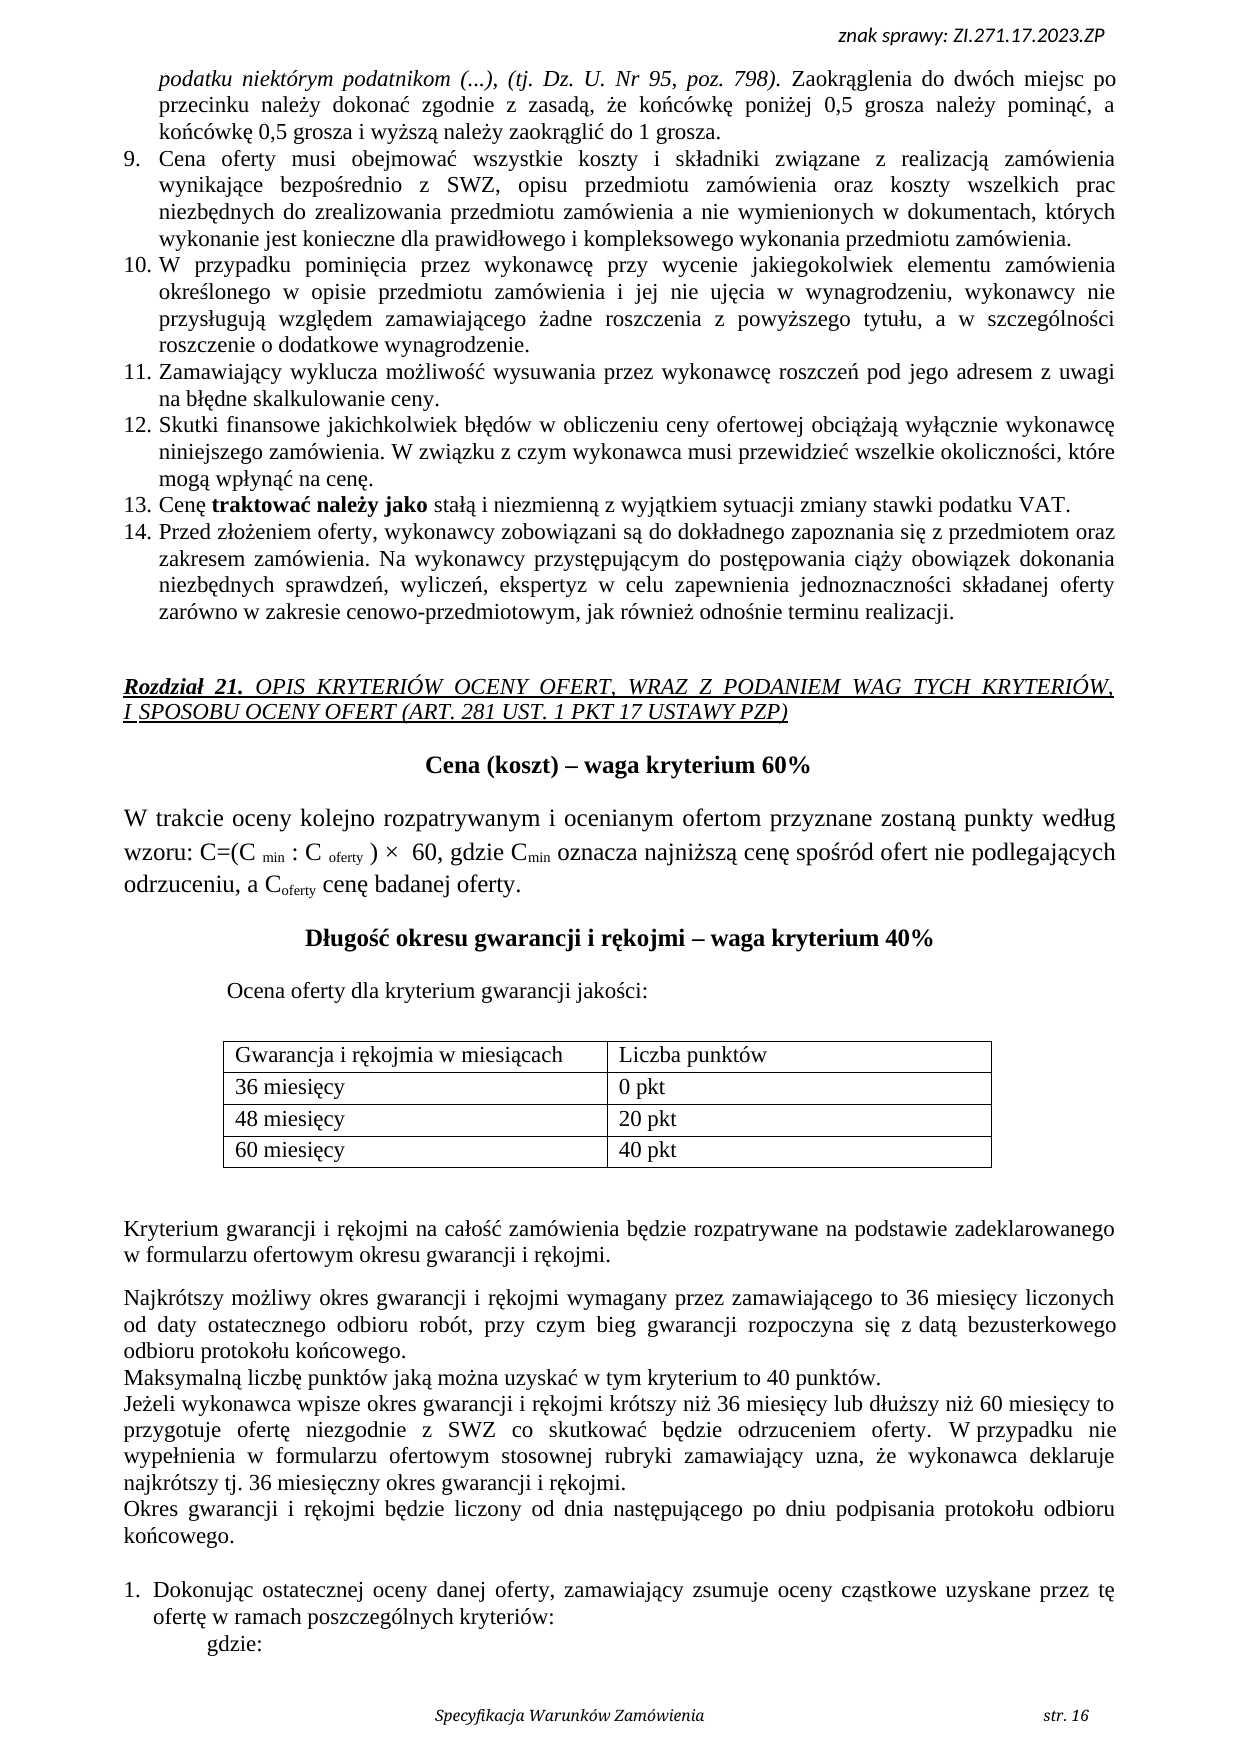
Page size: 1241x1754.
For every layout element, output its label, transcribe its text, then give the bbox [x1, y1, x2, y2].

table_header Liczba punktów [608, 1042, 991, 1072]
list Skutki finansowe jakichkolwiek błędów w obliczeniu ceny ofertowej obciążają wyłącznie wykonawcę niniejszego zamówienia. W związku z czym wykonawca musi przewidzieć wszelkie okoliczności, które mogą wpłynąć na cenę. [123, 411, 1117, 491]
text Kryterium gwarancji i rękojmi na całość zamówienia będzie rozpatrywane na podstawie zadeklarowanego w formularzu ofertowym okresu gwarancji i rękojmi. [123, 1215, 1117, 1268]
text gdzie: [207, 1630, 1117, 1657]
table_cell 0 pkt [608, 1073, 991, 1104]
list Cenę traktować należy jako stałą i niezmienną z wyjątkiem sytuacji zmiany stawki podatku VAT. [123, 491, 1117, 518]
list Dokonując ostatecznej oceny danej oferty, zamawiający zsumuje oceny cząstkowe uzyskane przez tę ofertę w ramach poszczególnych kryteriów: [123, 1577, 1117, 1630]
text Długość okresu gwarancji i rękojmi – waga kryterium 40% [123, 923, 1117, 952]
table_cell 20 pkt [608, 1105, 991, 1136]
text Rozdział 21. OPIS KRYTERIÓW OCENY OFERT, WRAZ Z PODANIEM WAG TYCH KRYTERIÓW, I SPOSOBU OCENY OFERT (ART. 281 UST. 1 PKT 17 USTAWY PZP) [123, 675, 1117, 725]
table_header Gwarancja i rękojmia w miesiącach [224, 1042, 607, 1072]
text Najkrótszy możliwy okres gwarancji i rękojmi wymagany przez zamawiającego to 36 miesięcy liczonych od daty ostatecznego odbioru robót, przy czym bieg gwarancji rozpoczyna się z datą bezusterkowego odbioru protokołu końcowego. [123, 1284, 1117, 1363]
text Okres gwarancji i rękojmi będzie liczony od dnia następującego po dniu podpisania protokołu odbioru końcowego. [123, 1495, 1117, 1548]
list Cena oferty musi obejmować wszystkie koszty i składniki związane z realizacją zamówienia wynikające bezpośrednio z SWZ, opisu przedmiotu zamówienia oraz koszty wszelkich prac niezbędnych do zrealizowania przedmiotu zamówienia a nie wymienionych w dokumentach, których wykonanie jest konieczne dla prawidłowego i kompleksowego wykonania przedmiotu zamówienia. [123, 145, 1117, 251]
text Maksymalną liczbę punktów jaką można uzyskać w tym kryterium to 40 punktów. [123, 1363, 1117, 1390]
list Zamawiający wyklucza możliwość wysuwania przez wykonawcę roszczeń pod jego adresem z uwagi na błędne skalkulowanie ceny. [123, 358, 1117, 411]
text Ocena oferty dla kryterium gwarancji jakości: [227, 977, 1117, 1004]
table_cell 36 miesięcy [224, 1073, 607, 1104]
table_cell 48 miesięcy [224, 1105, 607, 1136]
text W trakcie oceny kolejno rozpatrywanym i ocenianym ofertom przyznane zostaną punkty według wzoru: C=(C min : C oferty ) × 60, gdzie Cmin oznacza najniższą cenę spośród ofert nie podlegających odrzuceniu, a Coferty cenę badanej oferty. [124, 803, 1117, 898]
table_cell 40 pkt [608, 1137, 991, 1167]
list Przed złożeniem oferty, wykonawcy zobowiązani są do dokładnego zapoznania się z przedmiotem oraz zakresem zamówienia. Na wykonawcy przystępującym do postępowania ciąży obowiązek dokonania niezbędnych sprawdzeń, wyliczeń, ekspertyz w celu zapewnienia jednoznaczności składanej oferty zarówno w zakresie cenowo-przedmiotowym, jak również odnośnie terminu realizacji. [123, 518, 1117, 625]
text Jeżeli wykonawca wpisze okres gwarancji i rękojmi krótszy niż 36 miesięcy lub dłuższy niż 60 miesięcy to przygotuje ofertę niezgodnie z SWZ co skutkować będzie odrzuceniem oferty. W przypadku nie wypełnienia w formularzu ofertowym stosownej rubryki zamawiający uzna, że wykonawca deklaruje najkrótszy tj. 36 miesięczny okres gwarancji i rękojmi. [123, 1390, 1117, 1495]
text Cena (koszt) – waga kryterium 60% [123, 750, 1113, 778]
list W przypadku pominięcia przez wykonawcę przy wycenie jakiegokolwiek elementu zamówienia określonego w opisie przedmiotu zamówienia i jej nie ujęcia w wynagrodzeniu, wykonawcy nie przysługują względem zamawiającego żadne roszczenia z powyższego tytułu, a w szczególności roszczenie o dodatkowe wynagrodzenie. [123, 251, 1117, 358]
table_cell 60 miesięcy [224, 1137, 607, 1167]
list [123, 65, 1117, 145]
